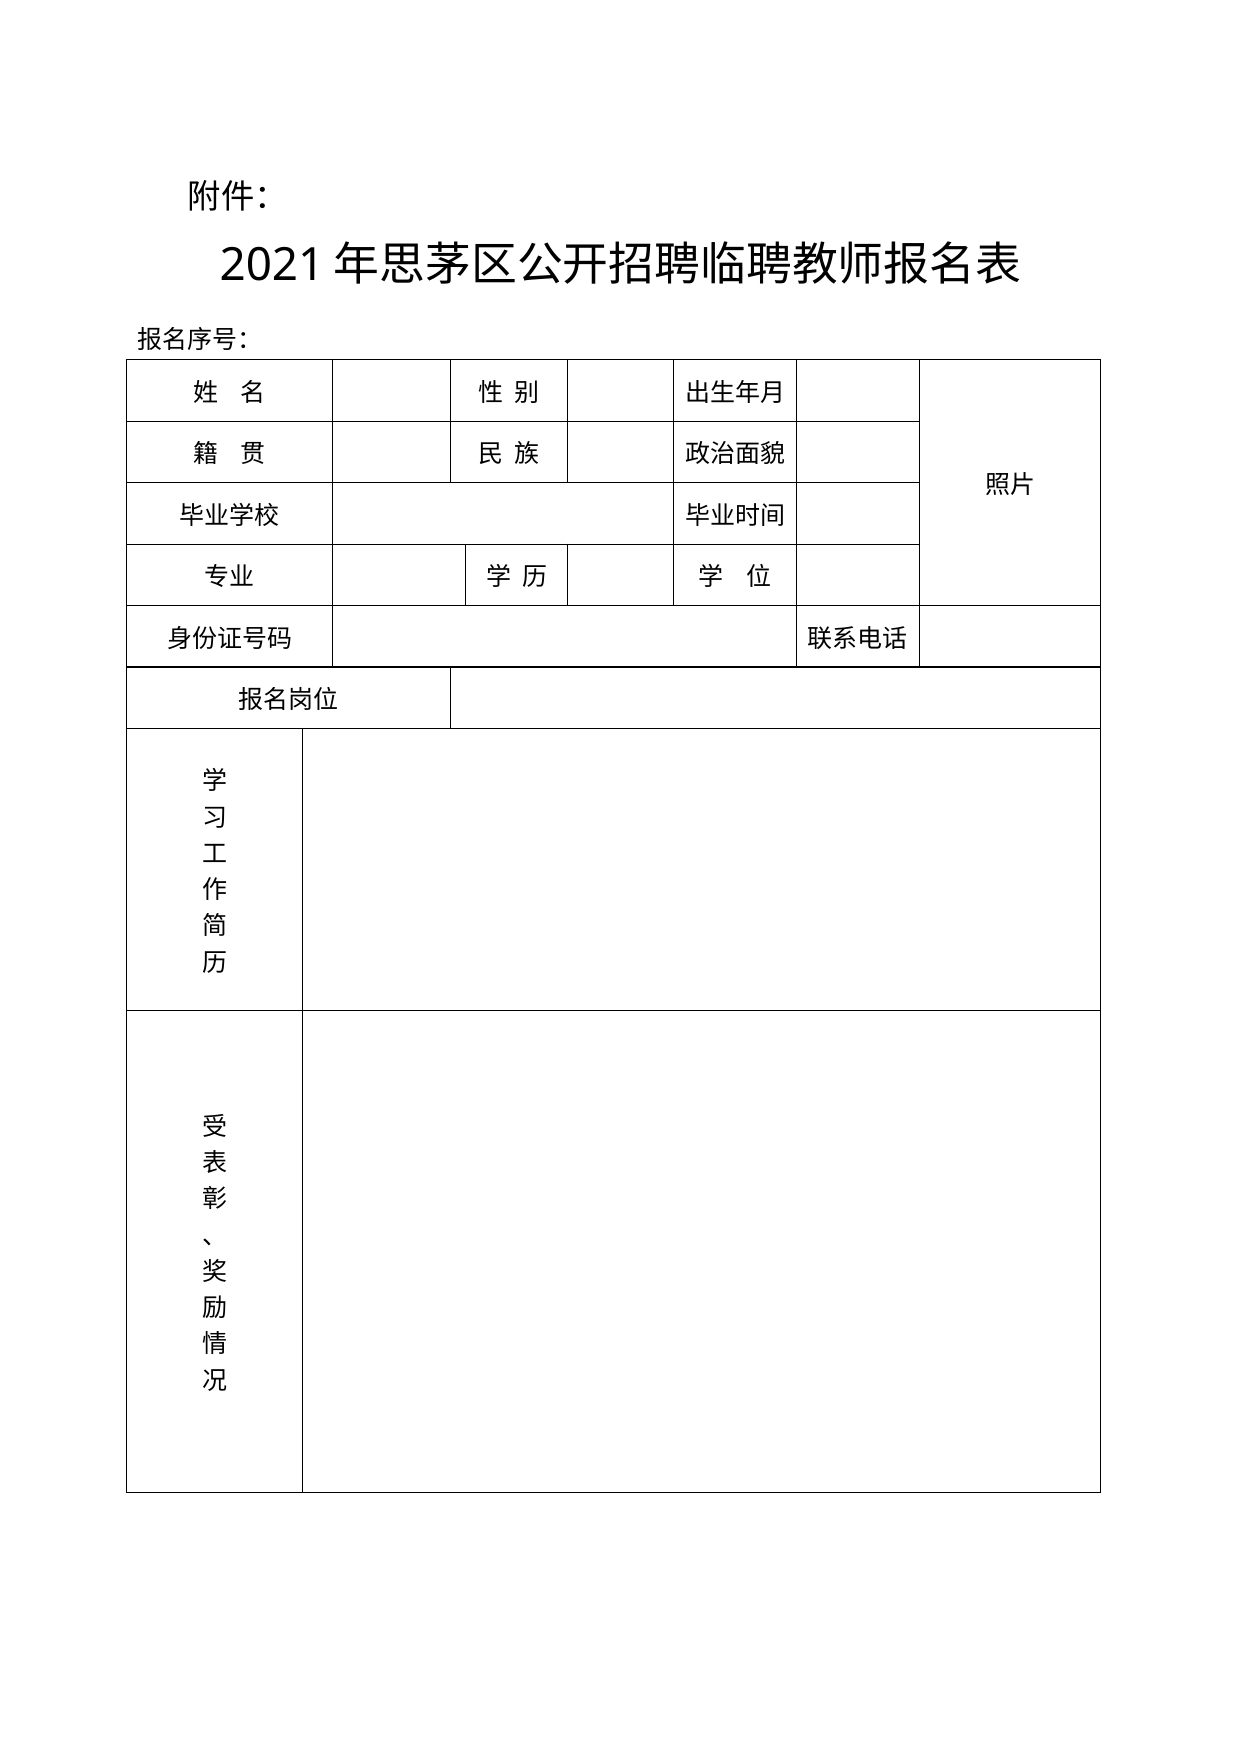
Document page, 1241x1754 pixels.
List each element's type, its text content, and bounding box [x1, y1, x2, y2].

table_cell [451, 668, 1100, 728]
table_cell 学 位 [674, 545, 796, 605]
table_cell 毕业时间 [674, 483, 796, 543]
text 2021年思茅区公开招聘临聘教师报名表 [187, 227, 1053, 293]
table_cell 民 族 [451, 422, 567, 482]
table_cell [333, 545, 465, 605]
text 附件： [187, 162, 1053, 227]
table_cell [797, 545, 919, 605]
table_cell 性 别 [451, 360, 567, 421]
table_cell 受 表 彰 、 奖 励 情 况 [127, 1011, 302, 1492]
table_cell [333, 606, 796, 666]
table_cell 政治面貌 [674, 422, 796, 482]
table_cell 籍 贯 [127, 422, 332, 482]
table_cell [303, 1011, 1100, 1492]
table_cell 学 习 工 作 简 历 [127, 729, 302, 1010]
table_cell 身份证号码 [127, 606, 332, 666]
table_header 报名序号： [126, 317, 1101, 359]
table_cell [920, 606, 1100, 666]
table_cell 姓 名 [127, 360, 332, 421]
table_cell [797, 422, 919, 482]
table_cell 出生年月 [674, 360, 796, 421]
table_cell 专业 [127, 545, 332, 605]
table_cell [333, 483, 673, 543]
table_cell [303, 729, 1100, 1010]
table_cell [797, 483, 919, 543]
table_cell [333, 422, 450, 482]
table_cell 报名岗位 [127, 668, 450, 728]
table_cell 毕业学校 [127, 483, 332, 543]
table_cell 学 历 [466, 545, 567, 605]
table_cell [568, 545, 673, 605]
table_cell [568, 360, 673, 421]
table_cell [333, 360, 450, 421]
table_cell [568, 422, 673, 482]
table_cell [797, 360, 919, 421]
table_cell 照片 [920, 360, 1100, 605]
table_cell 联系电话 [797, 606, 919, 666]
